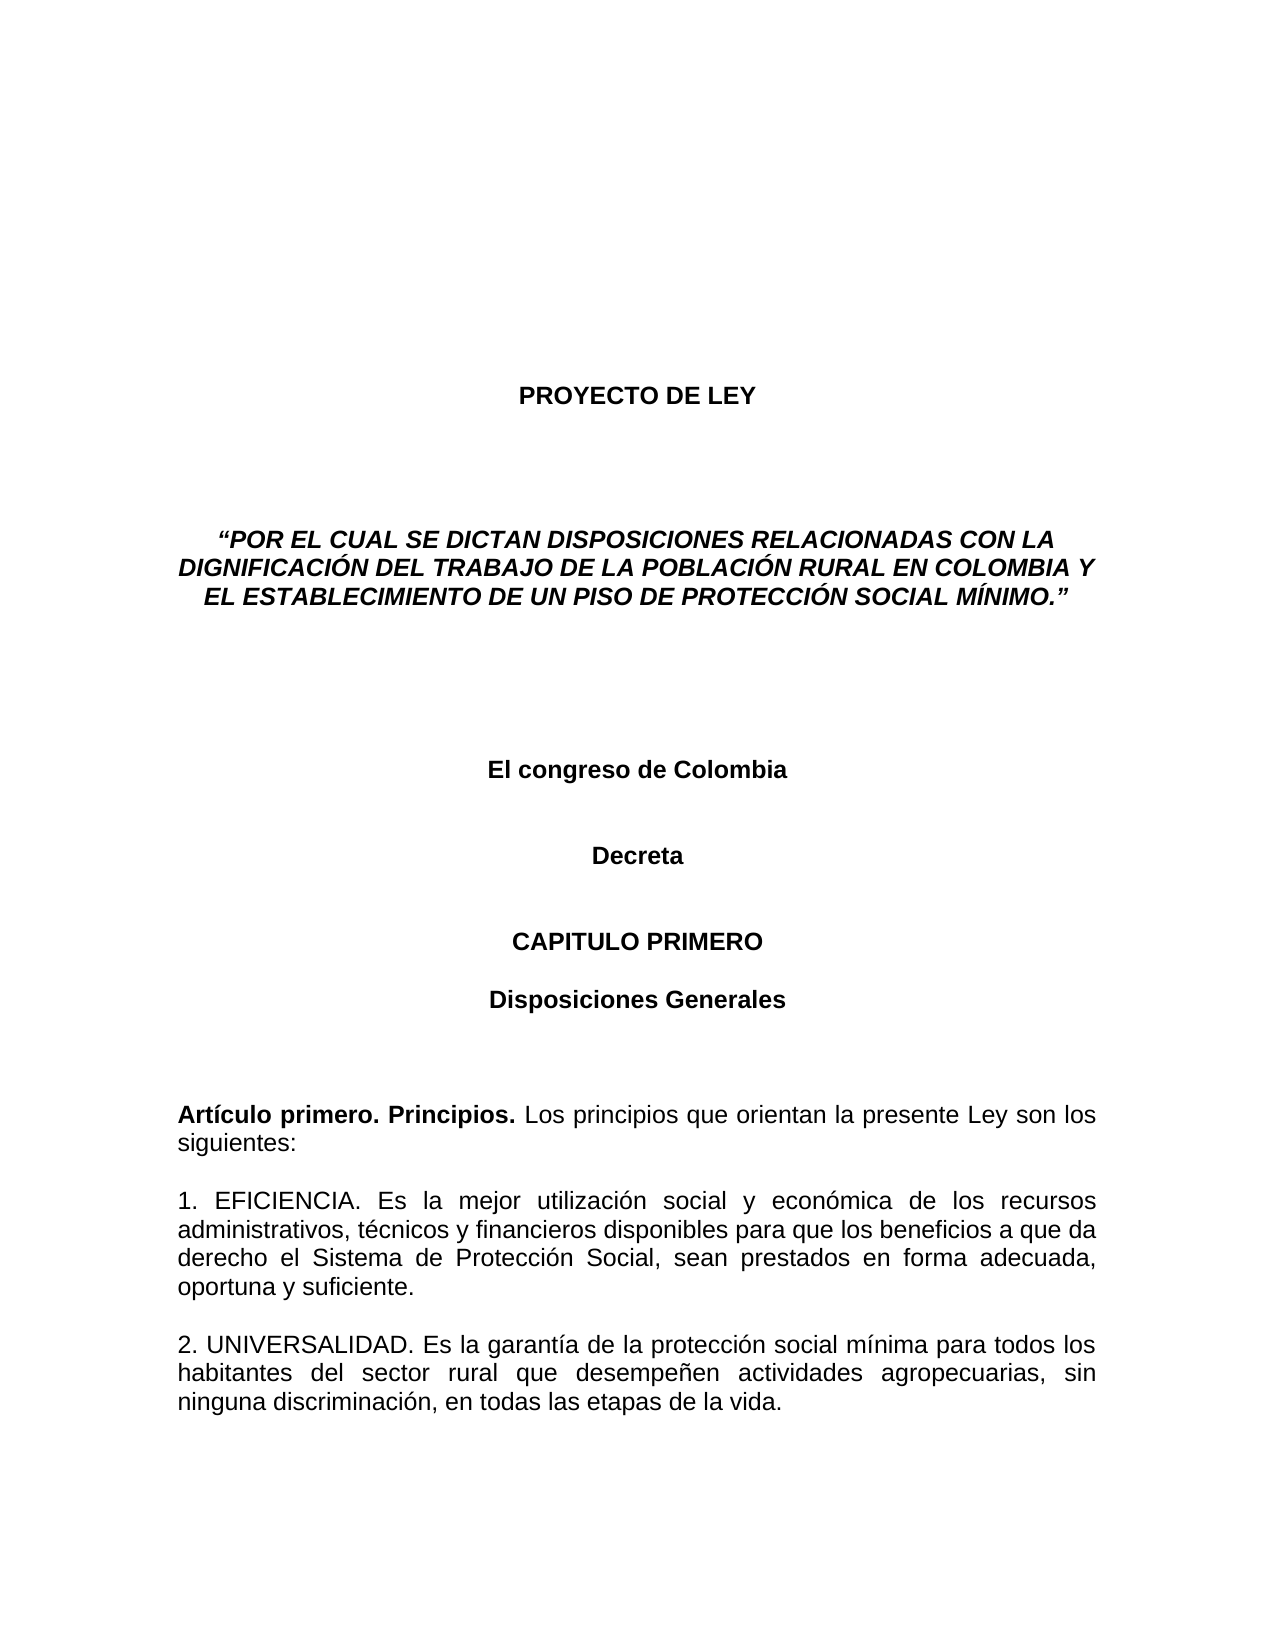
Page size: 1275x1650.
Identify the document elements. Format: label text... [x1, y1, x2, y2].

text Disposiciones Generales [177, 984, 1098, 1013]
text 1. EFICIENCIA. Es la mejor utilización social y económica de los recursos administrativos, técnicos y financieros disponibles para que los beneficios a que da derecho el Sistema de Protección Social, sean prestados en forma adecuada, oportuna y suficiente. [177, 1186, 1098, 1301]
text “POR EL CUAL SE DICTAN DISPOSICIONES RELACIONADAS CON LA DIGNIFICACIÓN DEL TRABAJO DE LA POBLACIÓN RURAL EN COLOMBIA Y EL ESTABLECIMIENTO DE UN PISO DE PROTECCIÓN SOCIAL MÍNIMO.” [177, 524, 1098, 611]
text Decreta [177, 841, 1098, 869]
text El congreso de Colombia [177, 754, 1098, 783]
text 2. UNIVERSALIDAD. Es la garantía de la protección social mínima para todos los habitantes del sector rural que desempeñen actividades agropecuarias, sin ninguna discriminación, en todas las etapas de la vida. [177, 1329, 1098, 1416]
text CAPITULO PRIMERO [177, 927, 1098, 956]
text Artículo primero. Principios. Los principios que orientan la presente Ley son los siguientes: [177, 1099, 1098, 1157]
text PROYECTO DE LEY [177, 381, 1098, 409]
